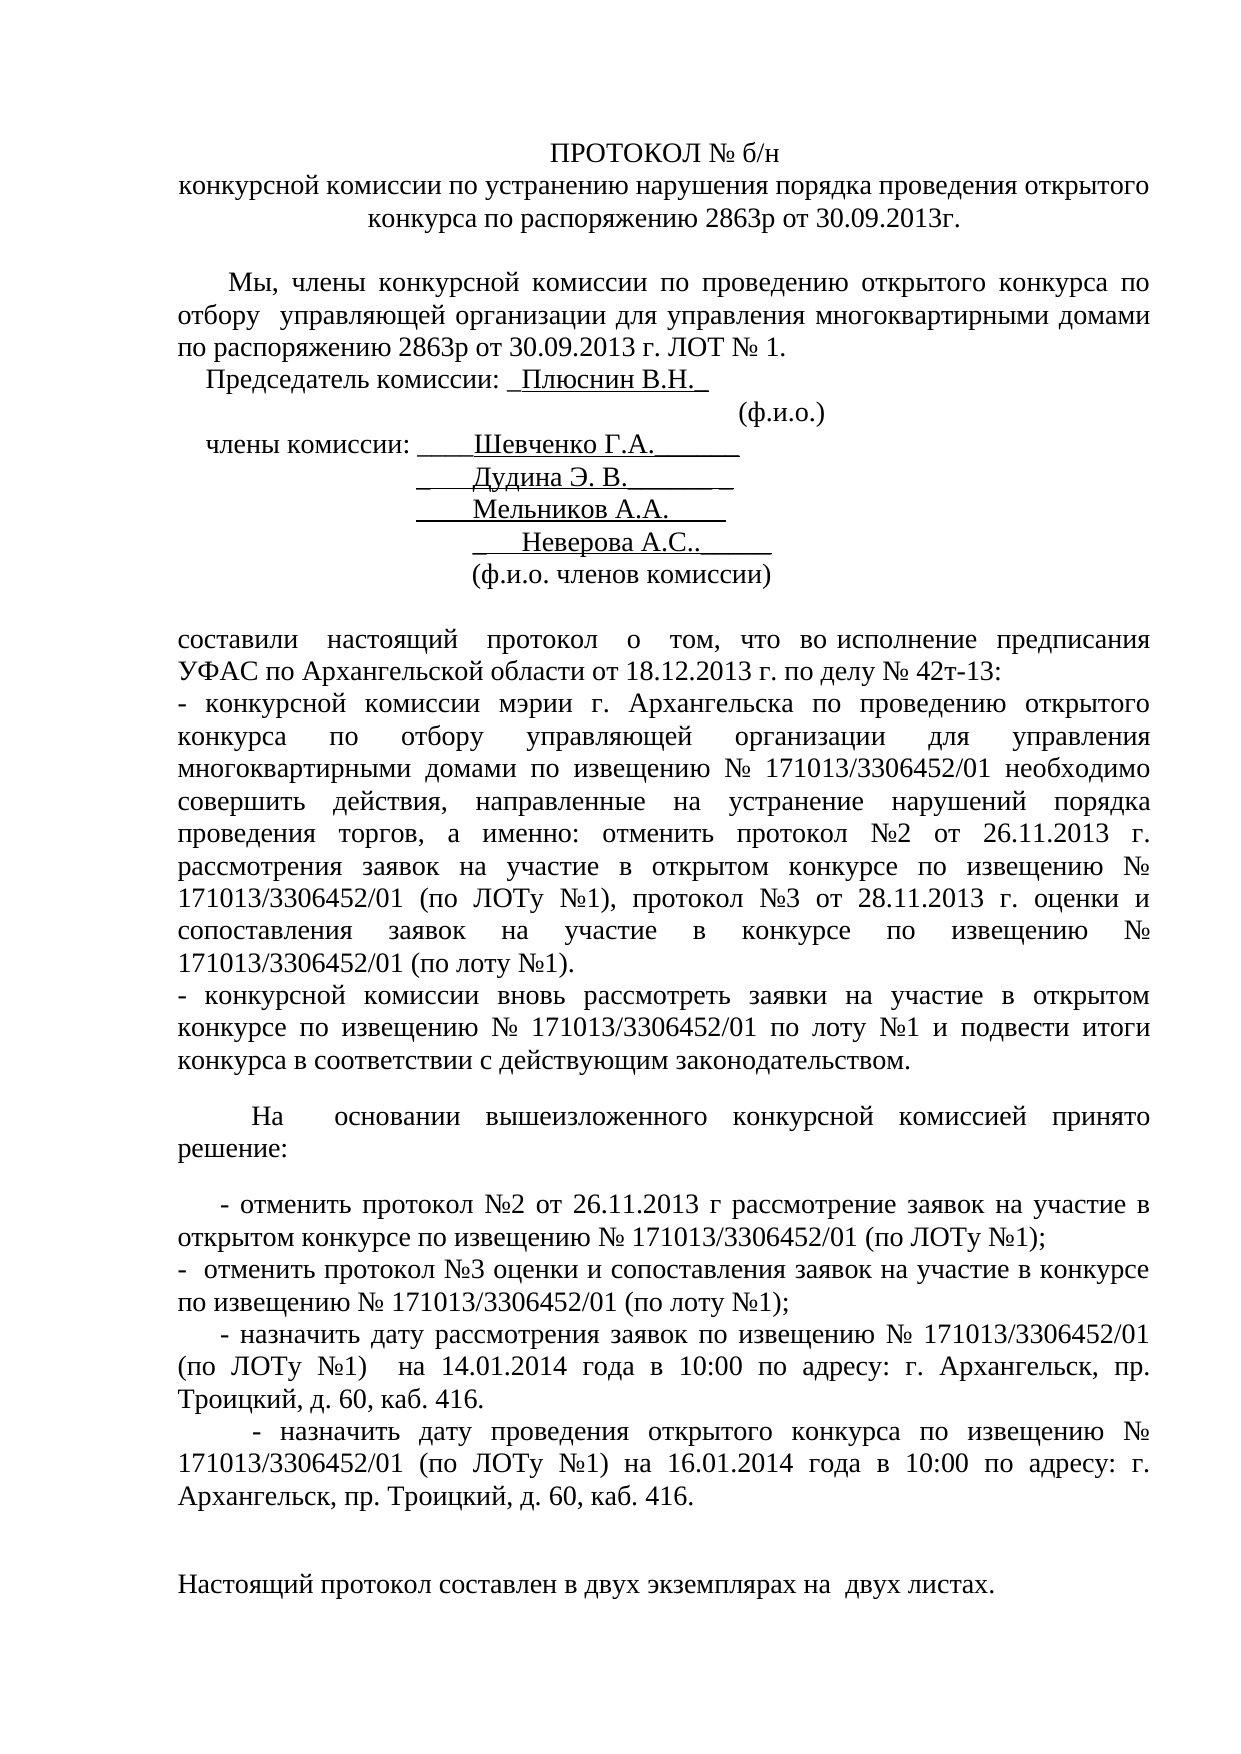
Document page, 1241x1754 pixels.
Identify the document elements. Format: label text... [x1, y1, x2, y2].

text _ Мельников А.А.____ [177, 492, 1152, 524]
text - отменить протокол №3 оценки и сопоставления заявок на участие в конкурсе по извещению № 171013/3306452/01 (по лоту №1); [177, 1252, 1152, 1317]
text - назначить дату рассмотрения заявок по извещению № 171013/3306452/01 (по ЛОТу №1) на 14.01.2014 года в 10:00 по адресу: г. Архангельск, пр. Троицкий, д. 60, каб. 416. [177, 1317, 1152, 1414]
text Мы, члены конкурсной комиссии по проведению открытого конкурса по отбору управляющей организации для управления многоквартирными домами по распоряжению 2863р от 30.09.2013 г. ЛОТ № 1. [177, 265, 1152, 363]
text Настоящий протокол составлен в двух экземплярах на двух листах. [177, 1567, 1152, 1600]
text составили настоящий протокол о том, что во исполнение предписания УФАС по Архангельской области от 18.12.2013 г. по делу № 42т-13: [177, 622, 1152, 687]
text (ф.и.о. членов комиссии) [177, 557, 1152, 589]
text конкурсной комиссии по устранению нарушения порядка проведения открытого конкурса по распоряжению 2863р от 30.09.2013г. [177, 168, 1152, 233]
text На основании вышеизложенного конкурсной комиссией принято решение: [177, 1099, 1152, 1164]
text - отменить протокол №2 от 26.11.2013 г рассмотрение заявок на участие в открытом конкурсе по извещению № 171013/3306452/01 (по ЛОТу №1); [177, 1187, 1152, 1252]
text - назначить дату проведения открытого конкурса по извещению № 171013/3306452/01 (по ЛОТу №1) на 16.01.2014 года в 10:00 по адресу: г. Архангельск, пр. Троицкий, д. 60, каб. 416. [177, 1414, 1152, 1511]
text _ Неверова А.С.._____ [398, 524, 1152, 557]
text ПРОТОКОЛ № б/н [177, 136, 1152, 168]
text - конкурсной комиссии вновь рассмотреть заявки на участие в открытом конкурсе по извещению № 171013/3306452/01 по лоту №1 и подвести итоги конкурса в соответствии с действующим законодательством. [177, 978, 1152, 1075]
text Председатель комиссии: _Плюснин В.Н._ [177, 363, 1152, 395]
text члены комиссии: ____Шевченко Г.А.______ [177, 427, 1152, 460]
text (ф.и.о.) [177, 395, 1152, 427]
text - конкурсной комиссии мэрии г. Архангельска по проведению открытого конкурса по отбору управляющей организации для управления многоквартирными домами по извещению № 171013/3306452/01 необходимо совершить действия, направленные на устранение нарушений порядка проведения торгов, а именно: отменить протокол №2 от 26.11.2013 г. рассмотрения заявок на участие в открытом конкурсе по извещению № 171013/3306452/01 (по ЛОТу №1), протокол №3 от 28.11.2013 г. оценки и сопоставления заявок на участие в конкурсе по извещению № 171013/3306452/01 (по лоту №1). [177, 687, 1152, 978]
text _ Дудина Э. В.______ _ [177, 460, 1152, 492]
